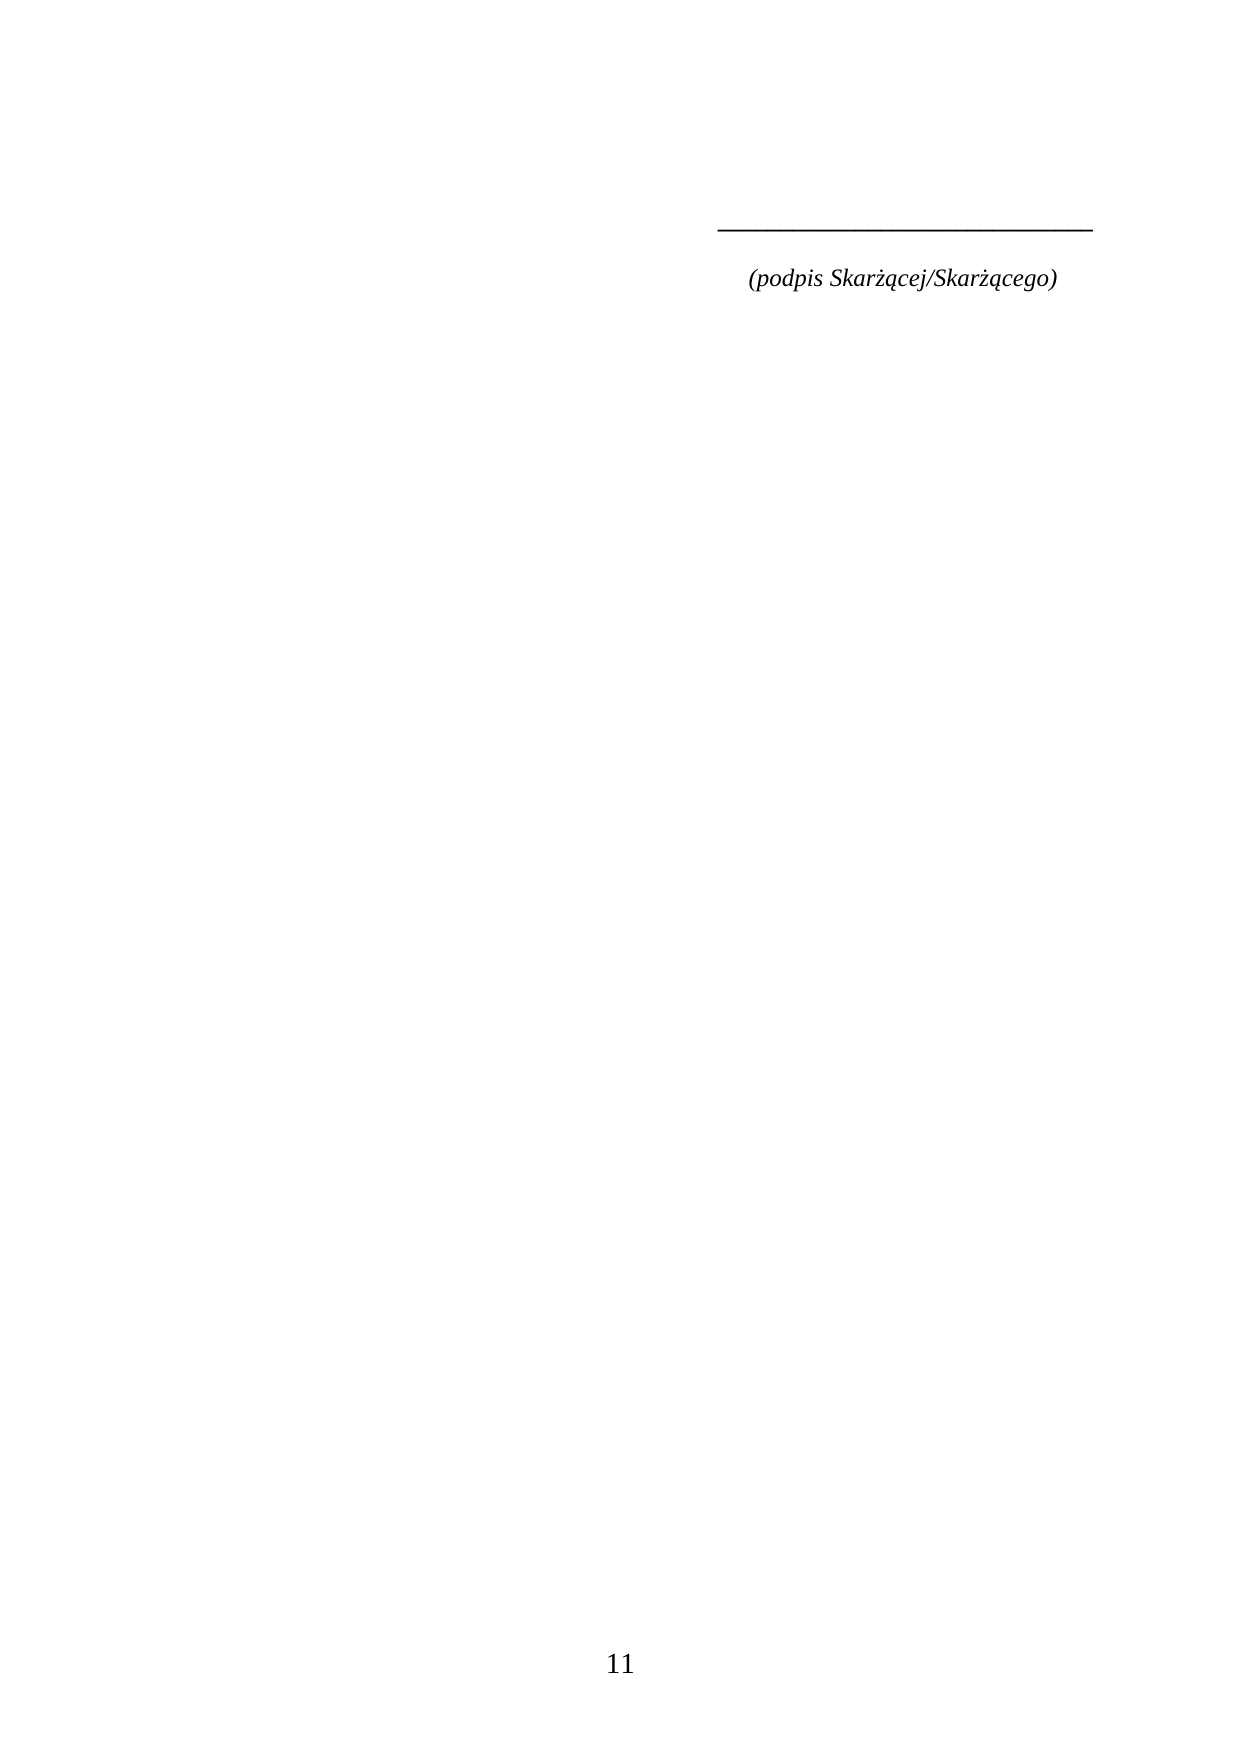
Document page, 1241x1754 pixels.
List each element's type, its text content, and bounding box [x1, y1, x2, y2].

text (podpis Skarżącej/Skarżącego) [148, 263, 1057, 291]
text ______________________________ [148, 205, 1093, 234]
